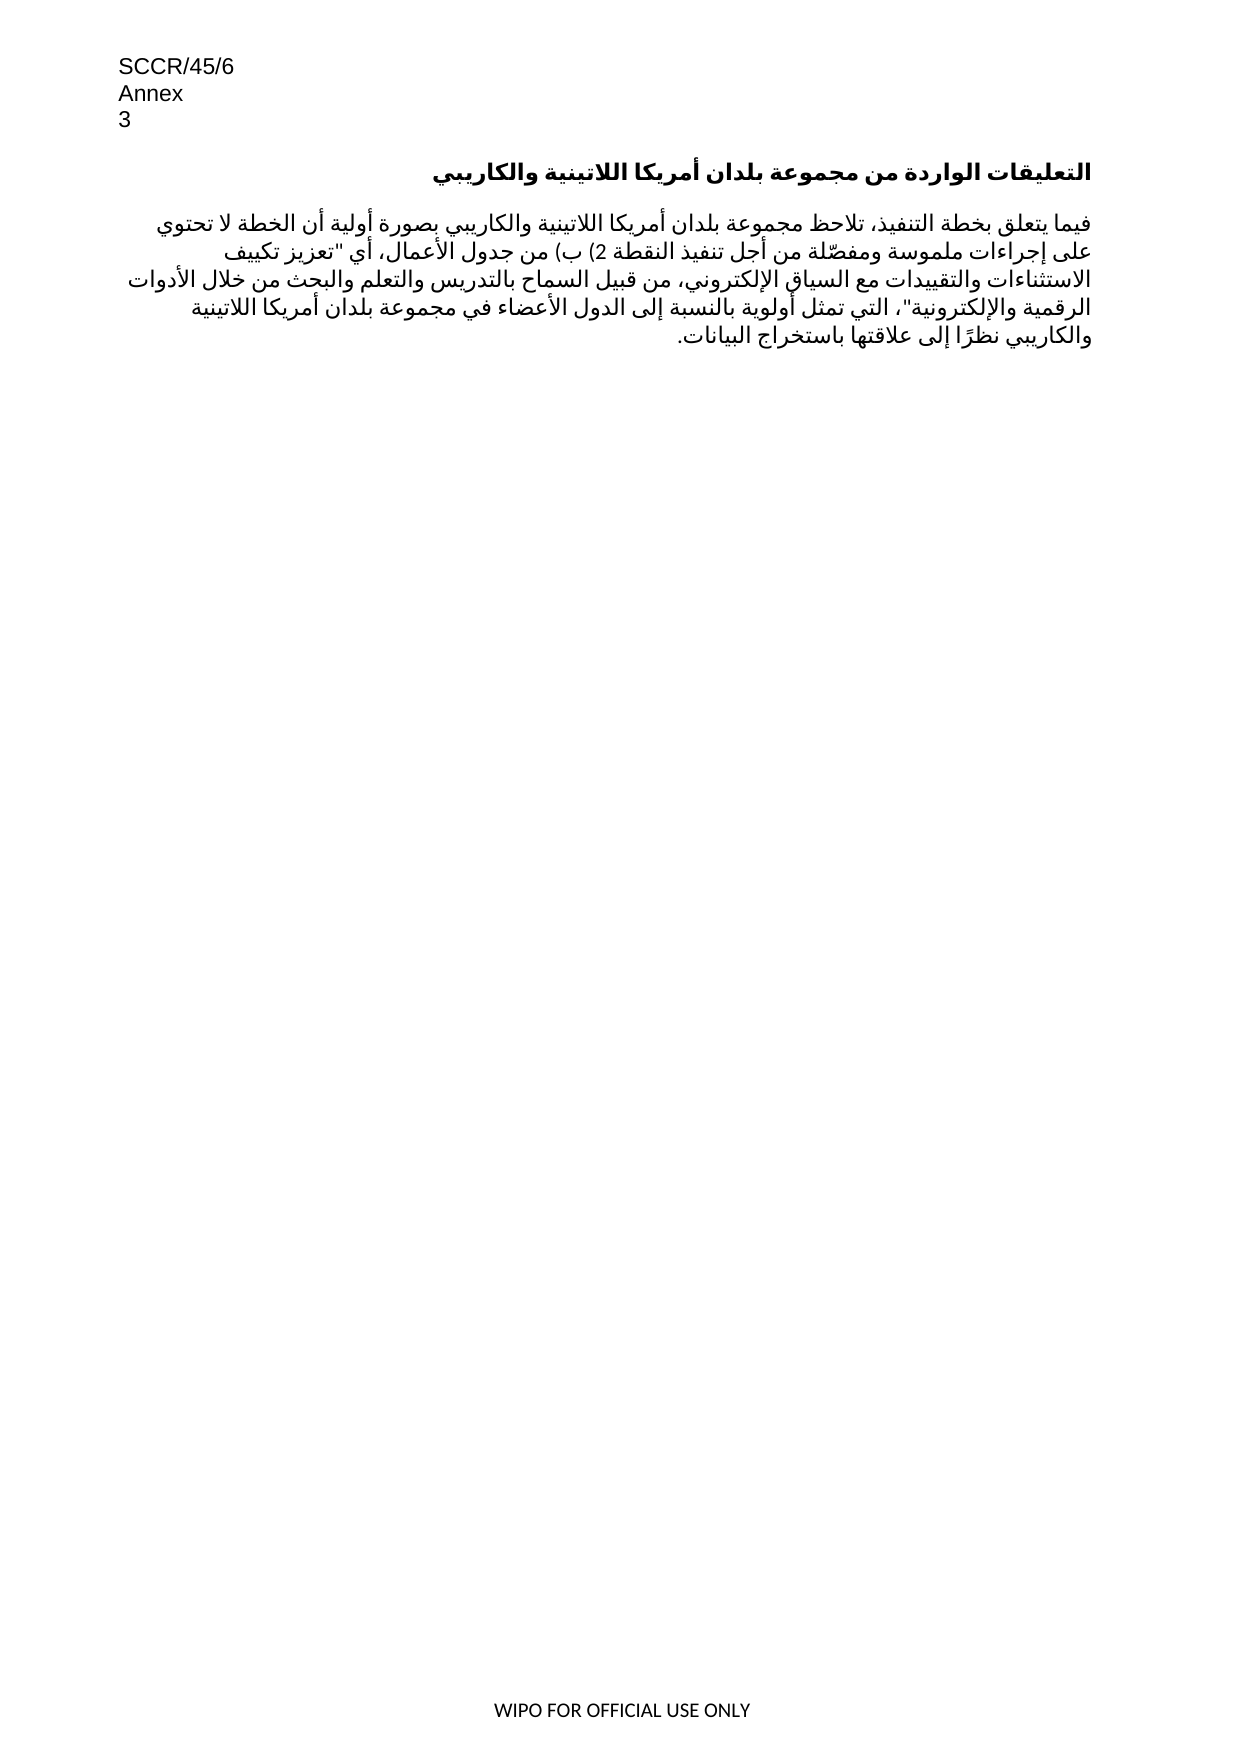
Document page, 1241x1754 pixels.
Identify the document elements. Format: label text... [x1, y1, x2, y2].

text التعليقات الواردة من مجموعة بلدان أمريكا اللاتينية والكاريبي [118, 158, 1092, 187]
text فيما يتعلق بخطة التنفيذ، تلاحظ مجموعة بلدان أمريكا اللاتينية والكاريبي بصورة أولية أن الخطة لا تحتوي على إجراءات ملموسة ومفصّلة من أجل تنفيذ النقطة 2) ب) من جدول الأعمال، أي "تعزيز تكييف الاستثناءات والتقييدات مع السياق الإلكتروني، من قبيل السماح بالتدريس والتعلم والبحث من خلال الأدوات الرقمية والإلكترونية"، التي تمثل أولوية بالنسبة إلى الدول الأعضاء في مجموعة بلدان أمريكا اللاتينية والكاريبي نظرًا إلى علاقتها باستخراج البيانات. [118, 209, 1092, 349]
